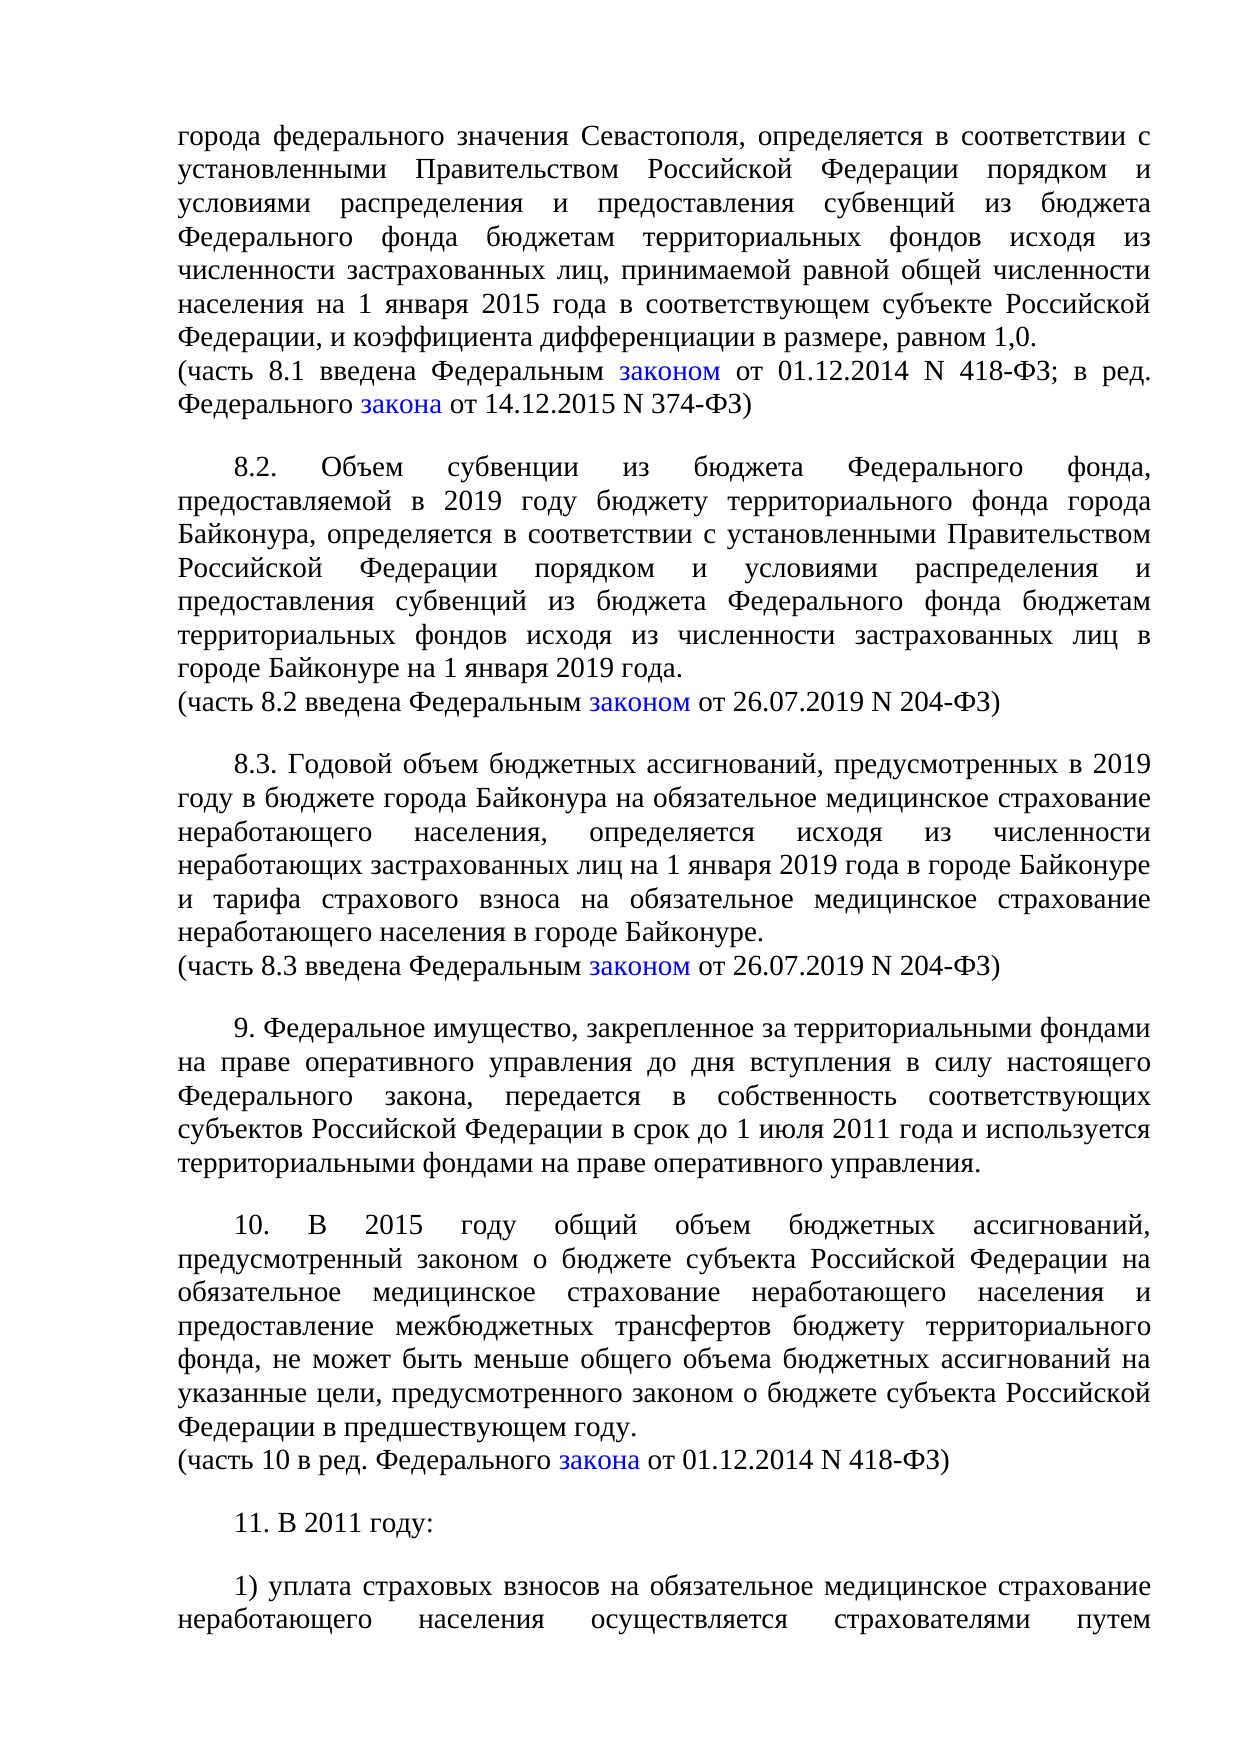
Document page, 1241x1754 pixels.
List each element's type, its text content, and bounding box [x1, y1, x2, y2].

text (часть 8.2 введена Федеральным законом от 26.07.2019 N 204-ФЗ) [177, 684, 1152, 717]
text 8.2. Объем субвенции из бюджета Федерального фонда, предоставляемой в 2019 году бюджету территориального фонда города Байконура, определяется в соответствии с установленными Правительством Российской Федерации порядком и условиями распределения и предоставления субвенций из бюджета Федерального фонда бюджетам территориальных фондов исходя из численности застрахованных лиц в городе Байконуре на 1 января 2019 года. [177, 449, 1152, 684]
text 8.3. Годовой объем бюджетных ассигнований, предусмотренных в 2019 году в бюджете города Байконура на обязательное медицинское страхование неработающего населения, определяется исходя из численности неработающих застрахованных лиц на 1 января 2019 года в городе Байконуре и тарифа страхового взноса на обязательное медицинское страхование неработающего населения в городе Байконуре. [177, 747, 1152, 948]
text 9. Федеральное имущество, закрепленное за территориальными фондами на праве оперативного управления до дня вступления в силу настоящего Федерального закона, передается в собственность соответствующих субъектов Российской Федерации в срок до 1 июля 2011 года и используется территориальными фондами на праве оперативного управления. [177, 1011, 1152, 1178]
text 11. В 2011 году: [177, 1505, 1152, 1538]
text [177, 1568, 1152, 1635]
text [177, 118, 1152, 353]
text 10. В 2015 году общий объем бюджетных ассигнований, предусмотренный законом о бюджете субъекта Российской Федерации на обязательное медицинское страхование неработающего населения и предоставление межбюджетных трансфертов бюджету территориального фонда, не может быть меньше общего объема бюджетных ассигнований на указанные цели, предусмотренного законом о бюджете субъекта Российской Федерации в предшествующем году. [177, 1207, 1152, 1442]
text (часть 10 в ред. Федерального закона от 01.12.2014 N 418-ФЗ) [177, 1442, 1152, 1476]
text (часть 8.1 введена Федеральным законом от 01.12.2014 N 418-ФЗ; в ред. Федерального закона от 14.12.2015 N 374-ФЗ) [177, 353, 1152, 420]
text (часть 8.3 введена Федеральным законом от 26.07.2019 N 204-ФЗ) [177, 948, 1152, 981]
